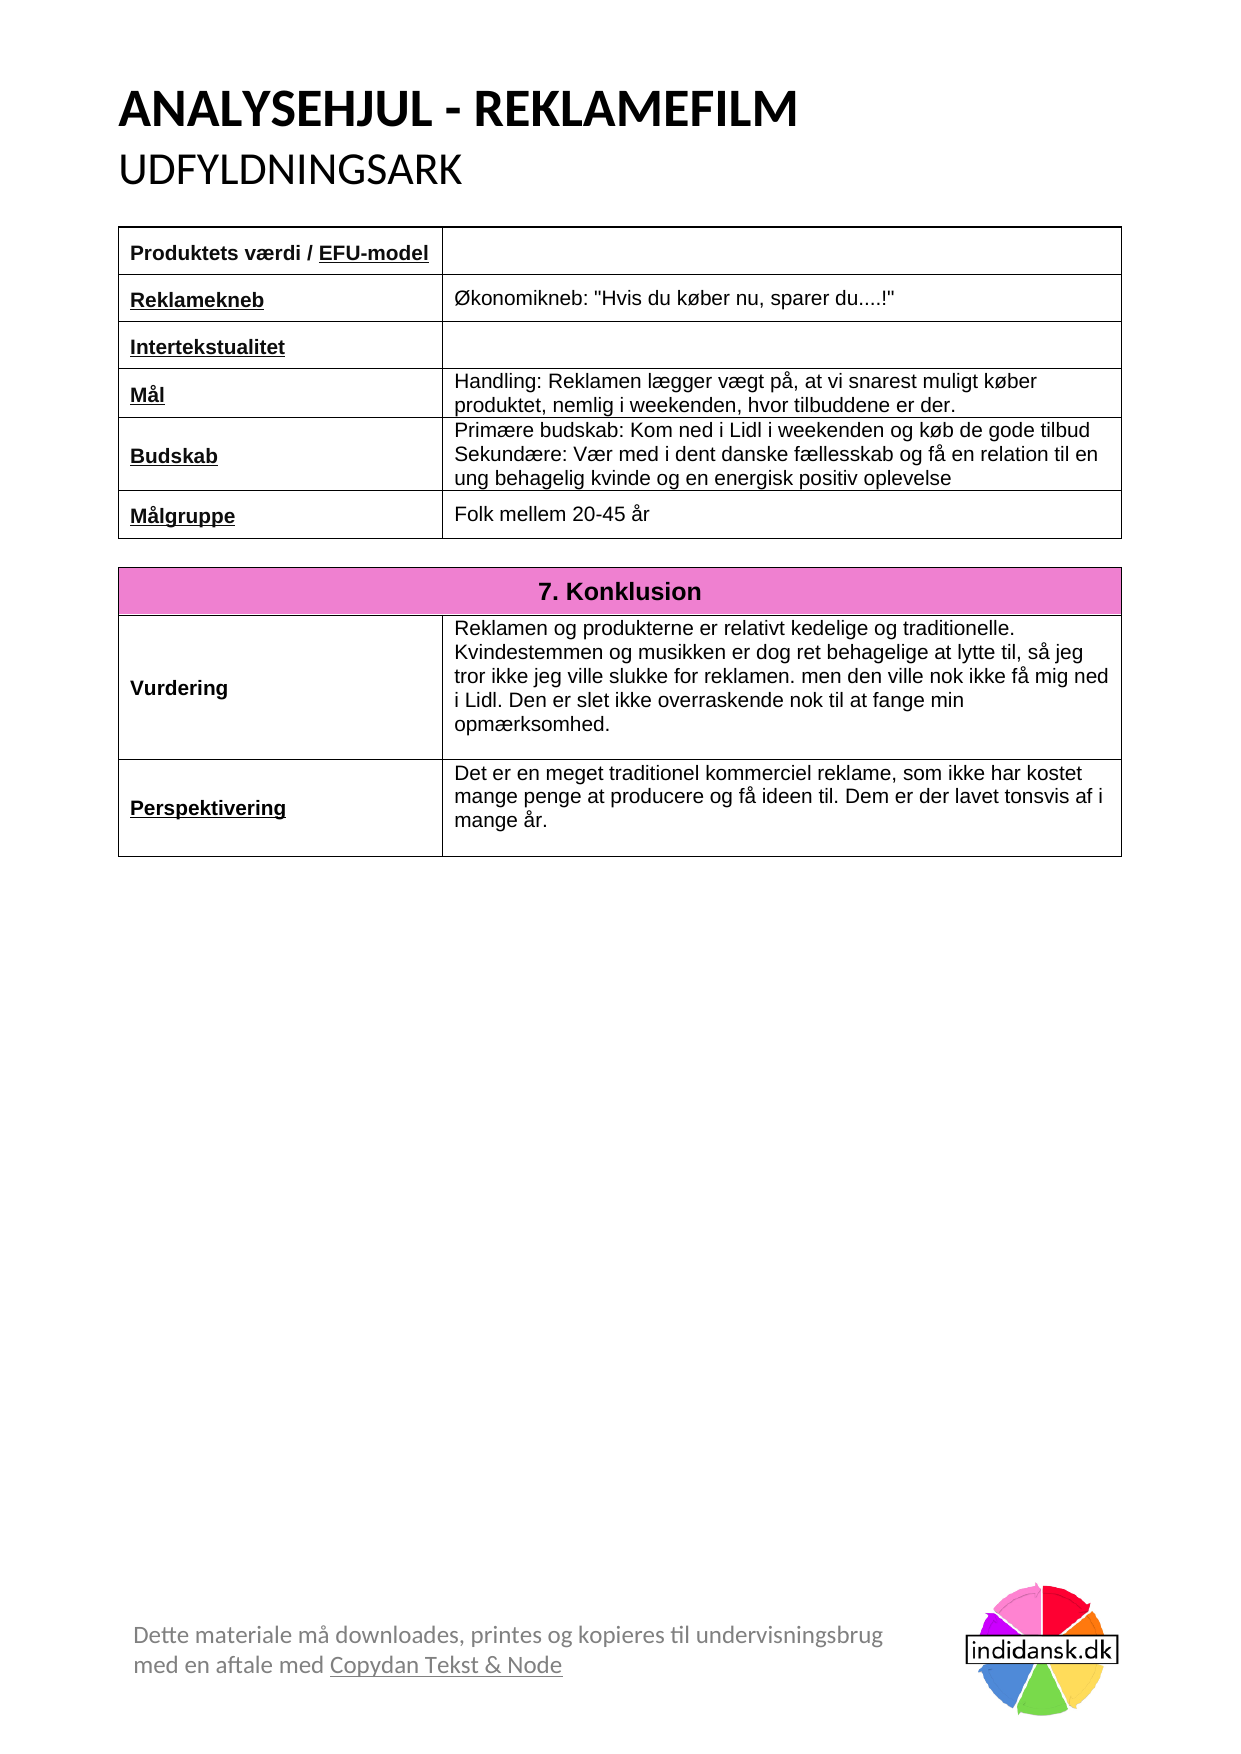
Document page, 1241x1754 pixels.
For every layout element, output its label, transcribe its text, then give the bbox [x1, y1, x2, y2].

table_cell Det er en meget traditionel kommerciel reklame, som ikke har kostet mange penge at producere og få ideen til. Dem er der lavet tonsvis af i mange år. [443, 760, 1121, 856]
table_header 7. Konklusion [119, 568, 1121, 614]
picture [959, 1578, 1125, 1719]
table_cell Intertekstualitet [119, 322, 442, 368]
table_cell [443, 322, 1121, 368]
table_cell Reklamekneb [119, 275, 442, 321]
table_cell Handling: Reklamen lægger vægt på, at vi snarest muligt køber produktet, nemlig i weekenden, hvor tilbuddene er der. [443, 369, 1121, 417]
table_cell Folk mellem 20-45 år [443, 491, 1121, 537]
table_cell Målgruppe [119, 491, 442, 537]
table_cell [443, 228, 1121, 274]
table_cell Primære budskab: Kom ned i Lidl i weekenden og køb de gode tilbud Sekundære: Vær med i dent danske fællesskab og få en relation til en ung behagelig kvinde og en energisk positiv oplevelse [443, 418, 1121, 490]
table_cell Mål [119, 369, 442, 417]
table_cell Perspektivering [119, 760, 442, 856]
table_cell Reklamen og produkterne er relativt kedelige og traditionelle. Kvindestemmen og musikken er dog ret behagelige at lytte til, så jeg tror ikke jeg ville slukke for reklamen. men den ville nok ikke få mig ned i Lidl. Den er slet ikke overraskende nok til at fange min opmærksomhed. [443, 616, 1121, 759]
table_cell Budskab [119, 418, 442, 490]
table_cell Produktets værdi / EFU-model [119, 228, 442, 274]
table_cell Økonomikneb: "Hvis du køber nu, sparer du....!" [443, 275, 1121, 321]
table_cell Vurdering [119, 616, 442, 759]
